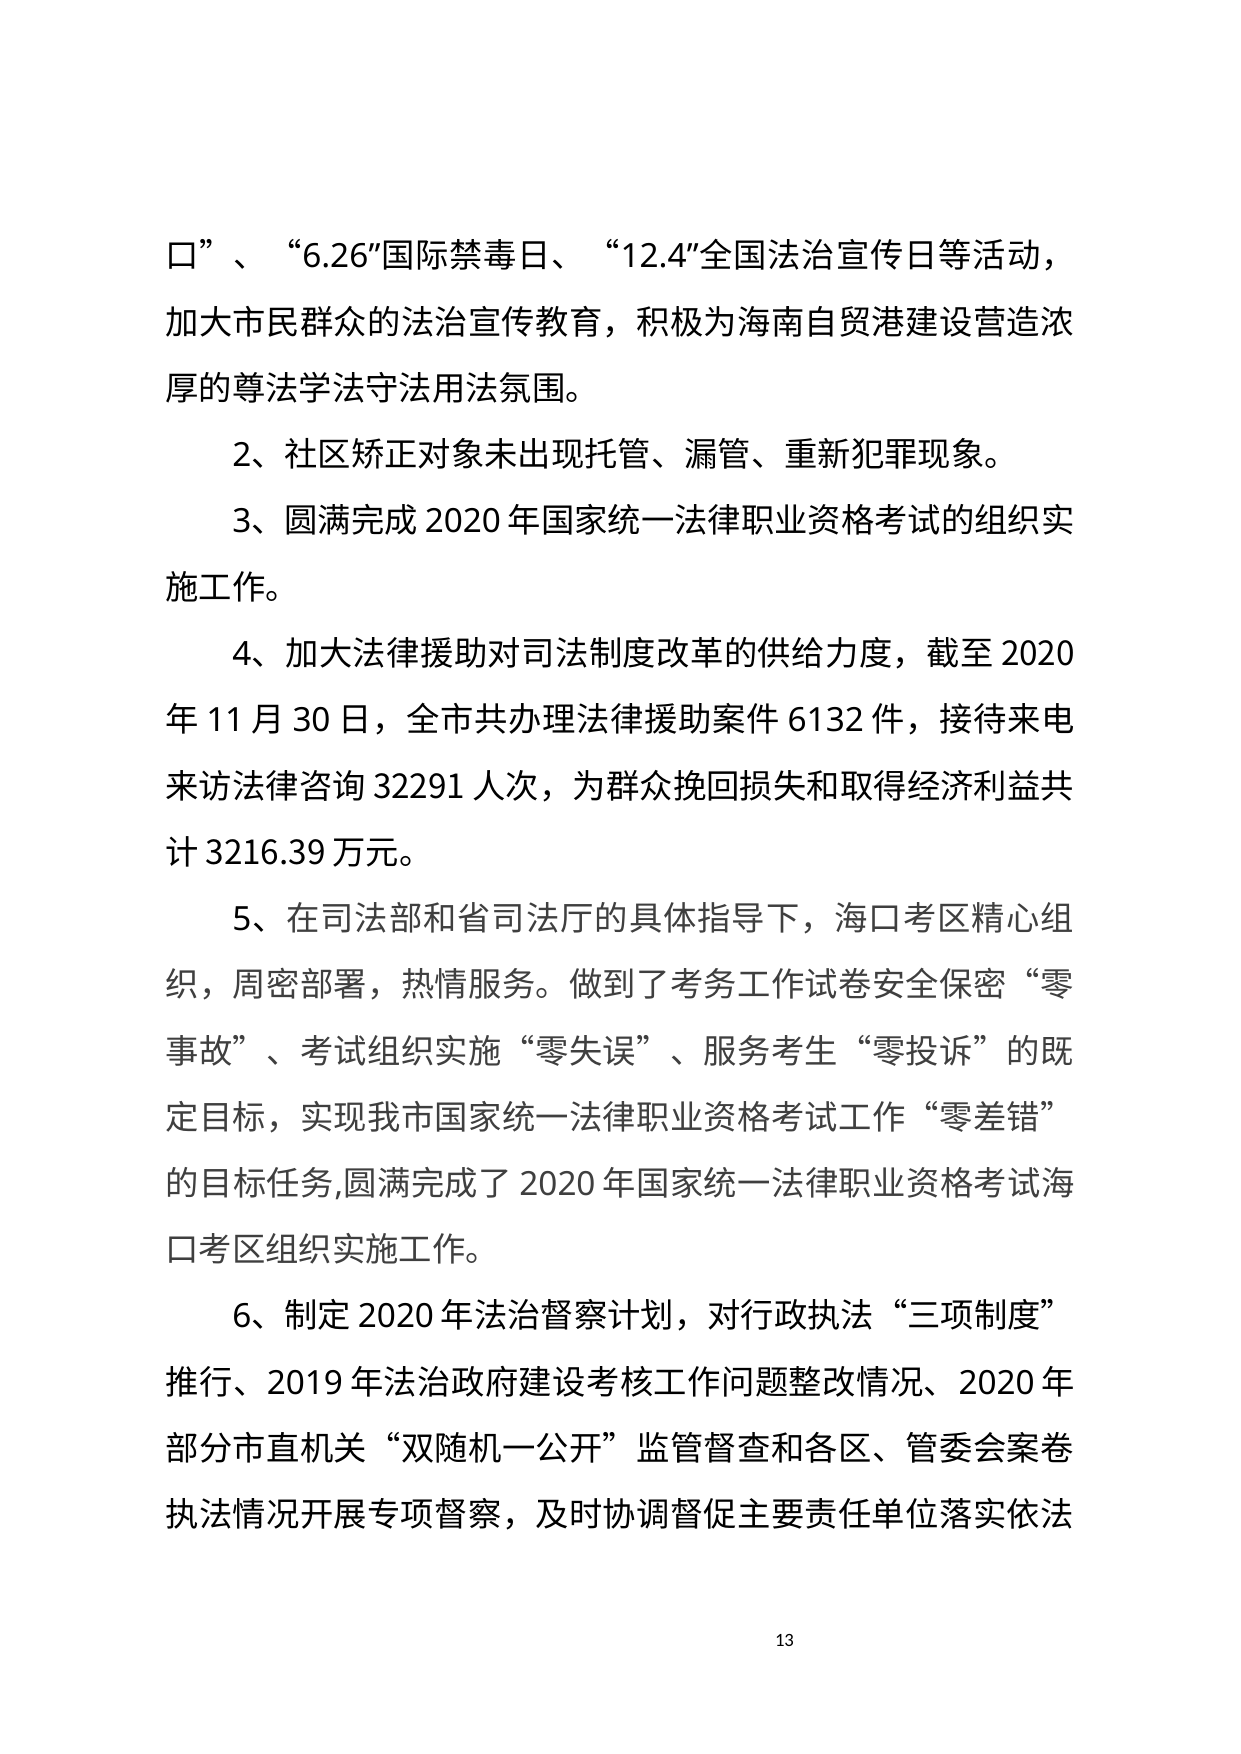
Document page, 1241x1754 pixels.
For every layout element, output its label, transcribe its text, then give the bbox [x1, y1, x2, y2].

text 4、加大法律援助对司法制度改革的供给力度，截至2020年11月30日，全市共办理法律援助案件6132件，接待来电来访法律咨询32291人次，为群众挽回损失和取得经济利益共计3216.39万元。 [165, 618, 1075, 883]
text 2、社区矫正对象未出现托管、漏管、重新犯罪现象。 [165, 419, 1075, 485]
text 5、在司法部和省司法厅的具体指导下，海口考区精心组织，周密部署，热情服务。做到了考务工作试卷安全保密“零事故”、考试组织实施“零失误”、服务考生“零投诉”的既定目标，实现我市国家统一法律职业资格考试工作“零差错”的目标任务,圆满完成了2020年国家统一法律职业资格考试海口考区组织实施工作。 [165, 883, 1075, 1280]
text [165, 1280, 1075, 1545]
text 3、圆满完成2020年国家统一法律职业资格考试的组织实施工作。 [165, 485, 1075, 618]
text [165, 220, 1075, 419]
